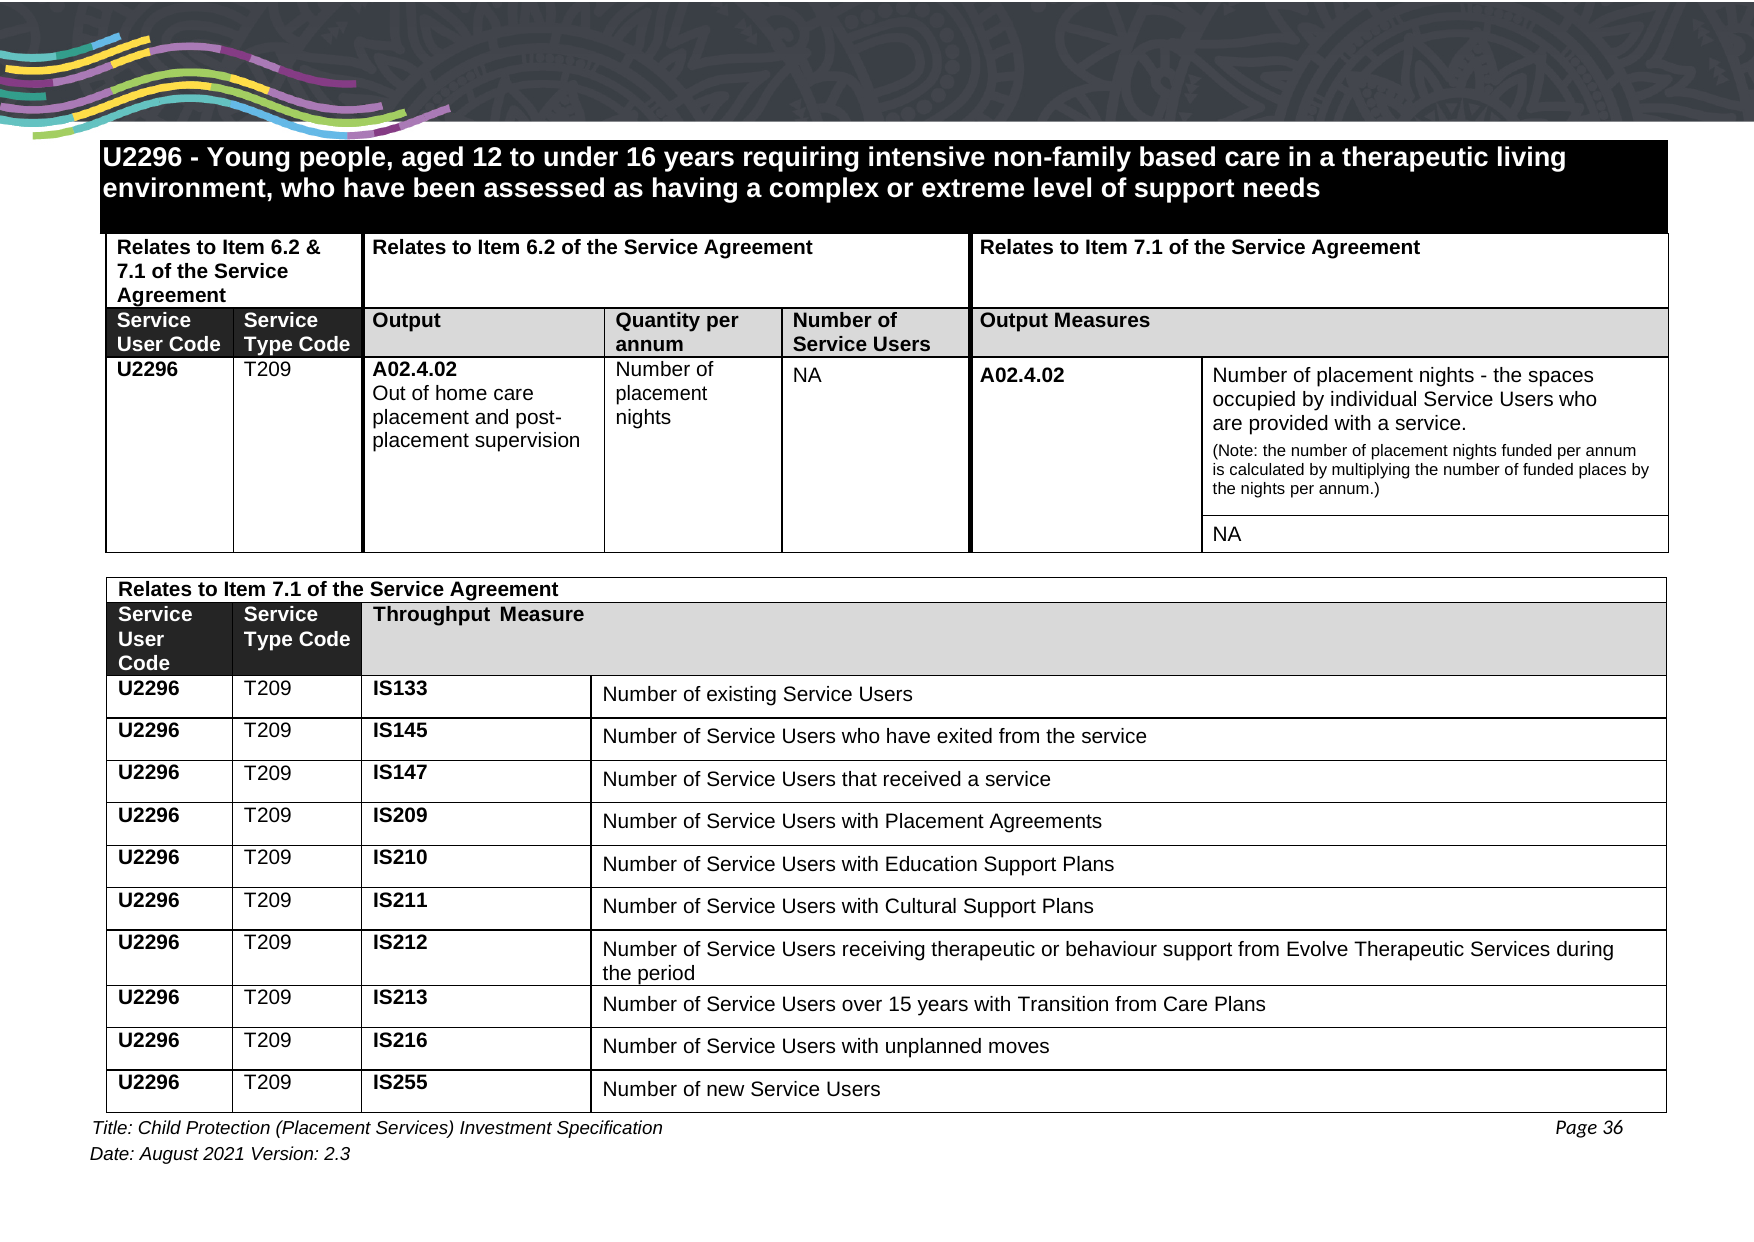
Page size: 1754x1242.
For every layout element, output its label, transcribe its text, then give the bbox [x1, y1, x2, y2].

table_cell IS133 [362, 676, 590, 717]
table_cell IS255 [362, 1071, 590, 1112]
table_cell T209 [233, 1071, 361, 1112]
table_cell U2296 [107, 676, 232, 717]
table_cell Number of Service Users receiving therapeutic or behaviour support from Evolve Therapeutic Services during the period [592, 931, 1666, 984]
table_cell Number of placement nights - the spaces occupied by individual Service Users who are provided with a service. (Note: the number of placement nights funded per annum is calculated by multiplying the number of funded places by the nights per annum.) [1203, 358, 1668, 514]
table_cell IS209 [362, 803, 590, 844]
table_cell Number of placement nights [605, 358, 781, 552]
table_cell T209 [233, 676, 361, 717]
table_cell U2296 [107, 719, 232, 760]
table_cell IS211 [362, 888, 590, 929]
table_cell T209 [233, 888, 361, 929]
table_cell Output [365, 309, 604, 356]
table_cell Relates to Item 6.2 & 7.1 of the Service Agreement [107, 234, 361, 307]
table_cell Number of new Service Users [592, 1071, 1666, 1112]
table_cell Number of Service Users who have exited from the service [592, 719, 1666, 760]
table_cell U2296 [107, 358, 233, 552]
table_cell T209 [233, 1028, 361, 1069]
table_cell A02.4.02 Out of home care placement and post- placement supervision [365, 358, 604, 552]
table_cell U2296 [107, 1028, 232, 1069]
table_cell T209 [233, 719, 361, 760]
table_cell Relates to Item 7.1 of the Service Agreement [973, 234, 1668, 307]
table_cell Number of Service Users with Placement Agreements [592, 803, 1666, 844]
table_cell Service Type Code [233, 603, 361, 675]
table_cell Throughput Measure [362, 603, 1666, 675]
table_cell Number of Service Users over 15 years with Transition from Care Plans [592, 986, 1666, 1027]
table_cell Number of Service Users with Cultural Support Plans [592, 888, 1666, 929]
table_cell Number of existing Service Users [592, 676, 1666, 717]
table_cell Service User Code [107, 309, 233, 356]
table_cell T209 [233, 803, 361, 844]
table_cell U2296 [107, 888, 232, 929]
table_header Relates to Item 7.1 of the Service Agreement [107, 578, 1666, 602]
table_cell Service Type Code [234, 309, 361, 356]
picture [0, 2, 1754, 177]
table_cell Relates to Item 6.2 of the Service Agreement [365, 234, 968, 307]
table_header U2296 - Young people, aged 12 to under 16 years requiring intensive non-family based care in a therapeutic living environment, who have been assessed as having a complex or extreme level of support needs [100, 140, 1668, 233]
table_cell IS213 [362, 986, 590, 1027]
table_cell T209 [234, 358, 361, 552]
table_cell Number of Service Users with Education Support Plans [592, 846, 1666, 887]
table_cell IS147 [362, 761, 590, 802]
table_cell U2296 [107, 931, 232, 984]
table_cell T209 [233, 986, 361, 1027]
table_cell Service User Code [107, 603, 232, 675]
table_cell [100, 307, 105, 356]
table_cell IS210 [362, 846, 590, 887]
table_cell Quantity per annum [605, 309, 781, 356]
table_cell [100, 356, 105, 552]
table_cell NA [783, 358, 968, 552]
table_cell Output Measures [973, 309, 1668, 356]
table_cell T209 [233, 931, 361, 984]
table_cell NA [1203, 516, 1668, 552]
table_cell U2296 [107, 761, 232, 802]
table_cell IS212 [362, 931, 590, 984]
table_cell U2296 [107, 803, 232, 844]
table_cell A02.4.02 [973, 358, 1201, 552]
table_cell Number of Service Users [783, 309, 968, 356]
table_cell Number of Service Users with unplanned moves [592, 1028, 1666, 1069]
table_cell Number of Service Users that received a service [592, 761, 1666, 802]
table_cell U2296 [107, 1071, 232, 1112]
table_cell [100, 234, 105, 307]
table_cell T209 [233, 761, 361, 802]
table_cell U2296 [107, 846, 232, 887]
table_cell IS216 [362, 1028, 590, 1069]
table_cell U2296 [107, 986, 232, 1027]
table_cell IS145 [362, 719, 590, 760]
table_cell T209 [233, 846, 361, 887]
